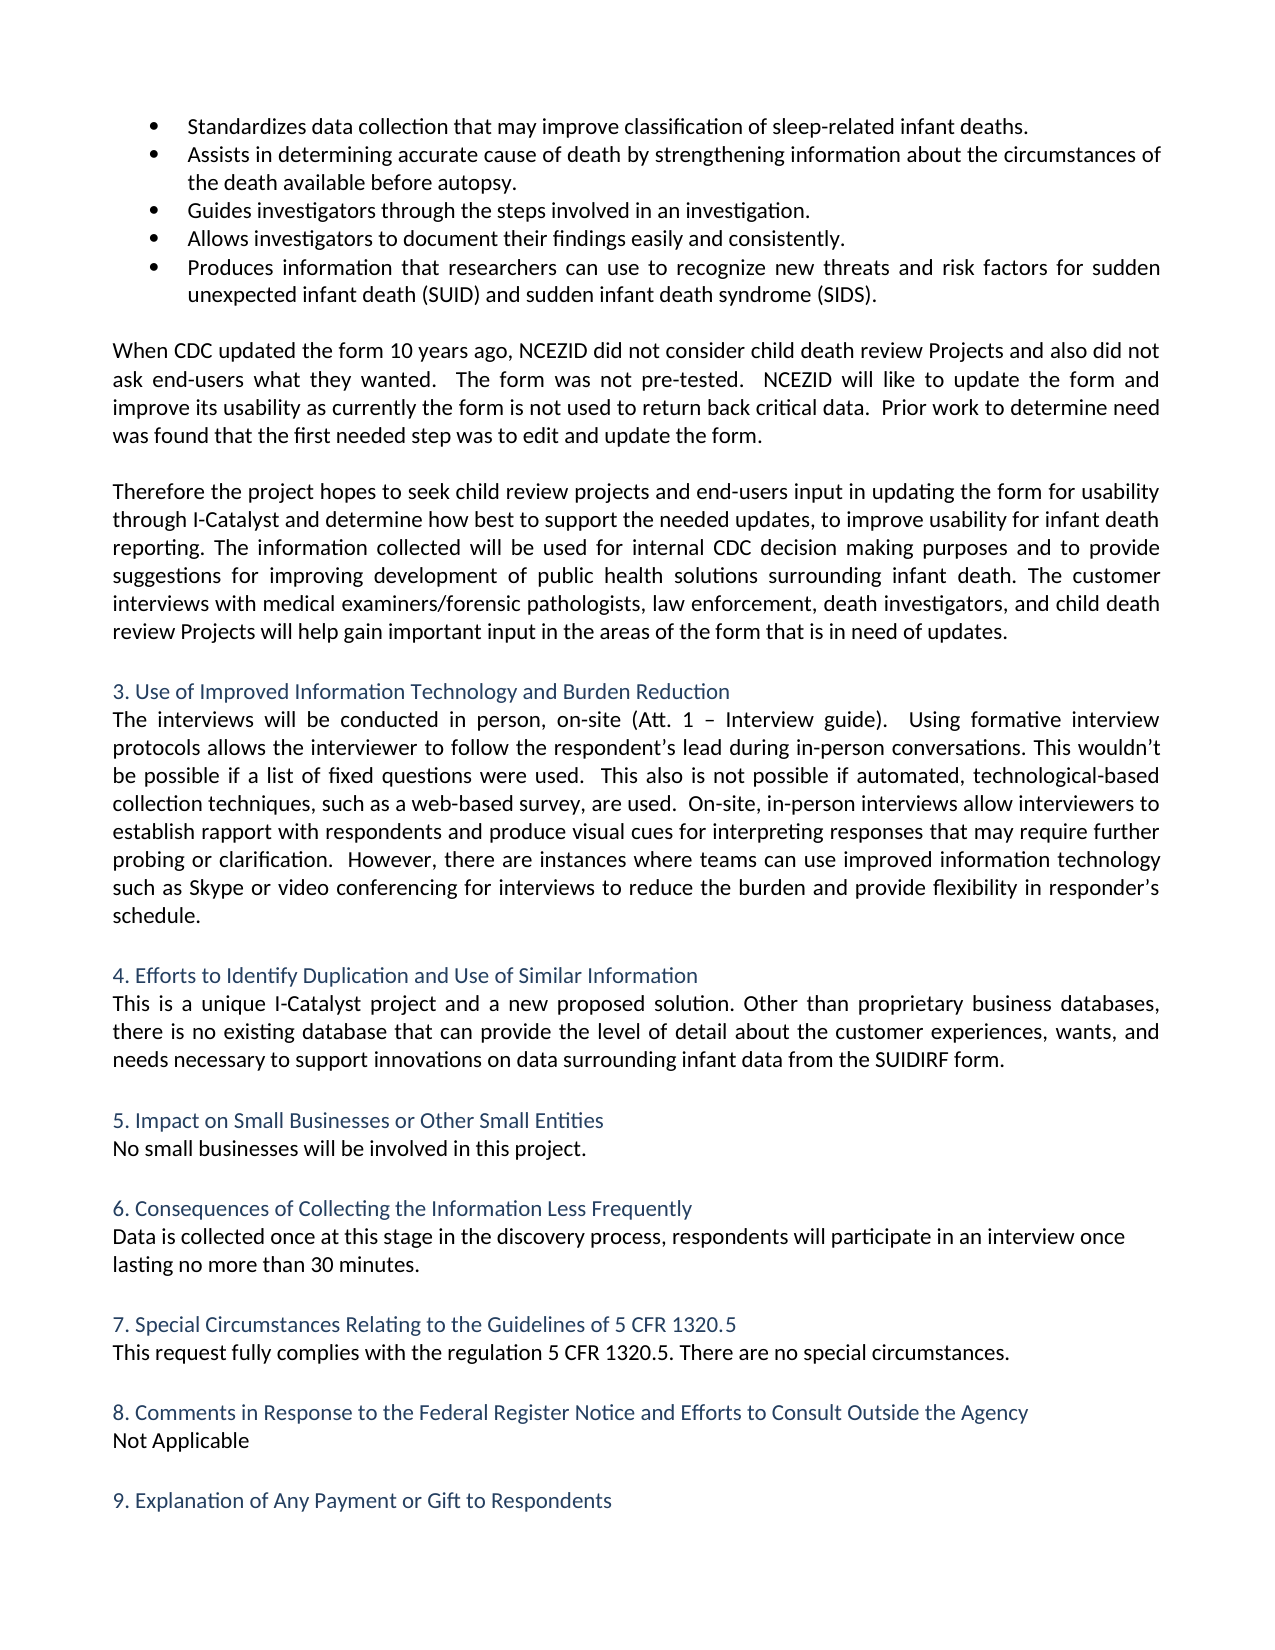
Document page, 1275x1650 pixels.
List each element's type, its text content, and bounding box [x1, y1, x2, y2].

list Assists in determining accurate cause of death by strengthening information about the circumstances of the death available before autopsy. [150, 141, 1162, 197]
text Data is collected once at this stage in the discovery process, respondents will participate in an interview once lasting no more than 30 minutes. [112, 1222, 1162, 1278]
list Allows investigators to document their findings easily and consistently. [150, 224, 1162, 253]
text This request fully complies with the regulation 5 CFR 1320.5. There are no special circumstances. [112, 1338, 1162, 1366]
subtitle 8. Comments in Response to the Federal Register Notice and Efforts to Consult Outside the Agency [112, 1398, 1162, 1426]
text This is a unique I-Catalyst project and a new proposed solution. Other than proprietary business databases, there is no existing database that can provide the level of detail about the customer experiences, wants, and needs necessary to support innovations on data surrounding infant data from the SUIDIRF form. [112, 989, 1162, 1073]
subtitle 3. Use of Improved Information Technology and Burden Reduction [112, 677, 1162, 705]
list Standardizes data collection that may improve classification of sleep-related infant deaths. [150, 112, 1162, 141]
subtitle 7. Special Circumstances Relating to the Guidelines of 5 CFR 1320.5 [112, 1310, 1162, 1338]
text Therefore the project hopes to seek child review projects and end-users input in updating the form for usability through I-Catalyst and determine how best to support the needed updates, to improve usability for infant death reporting. The information collected will be used for internal CDC decision making purposes and to provide suggestions for improving development of public health solutions surrounding infant death. The customer interviews with medical examiners/forensic pathologists, law enforcement, death investigators, and child death review Projects will help gain important input in the areas of the form that is in need of updates. [112, 477, 1162, 645]
subtitle 5. Impact on Small Businesses or Other Small Entities [112, 1106, 1162, 1134]
subtitle 4. Efforts to Identify Duplication and Use of Similar Information [112, 961, 1162, 989]
subtitle 6. Consequences of Collecting the Information Less Frequently [112, 1194, 1162, 1222]
text Not Applicable [112, 1426, 1162, 1454]
subtitle 9. Explanation of Any Payment or Gift to Respondents [112, 1487, 1162, 1515]
text No small businesses will be involved in this project. [112, 1134, 1162, 1162]
text When CDC updated the form 10 years ago, NCEZID did not consider child death review Projects and also did not ask end-users what they wanted. The form was not pre-tested. NCEZID will like to update the form and improve its usability as currently the form is not used to return back critical data. Prior work to determine need was found that the first needed step was to edit and update the form. [112, 337, 1162, 449]
text The interviews will be conducted in person, on-site (Att. 1 – Interview guide). Using formative interview protocols allows the interviewer to follow the respondent’s lead during in-person conversations. This wouldn’t be possible if a list of fixed questions were used. This also is not possible if automated, technological-based collection techniques, such as a web-based survey, are used. On-site, in-person interviews allow interviewers to establish rapport with respondents and produce visual cues for interpreting responses that may require further probing or clarification. However, there are instances where teams can use improved information technology such as Skype or video conferencing for interviews to reduce the burden and provide flexibility in responder’s schedule. [112, 705, 1162, 929]
list Guides investigators through the steps involved in an investigation. [150, 197, 1162, 224]
list Produces information that researchers can use to recognize new threats and risk factors for sudden unexpected infant death (SUID) and sudden infant death syndrome (SIDS). [150, 253, 1162, 309]
